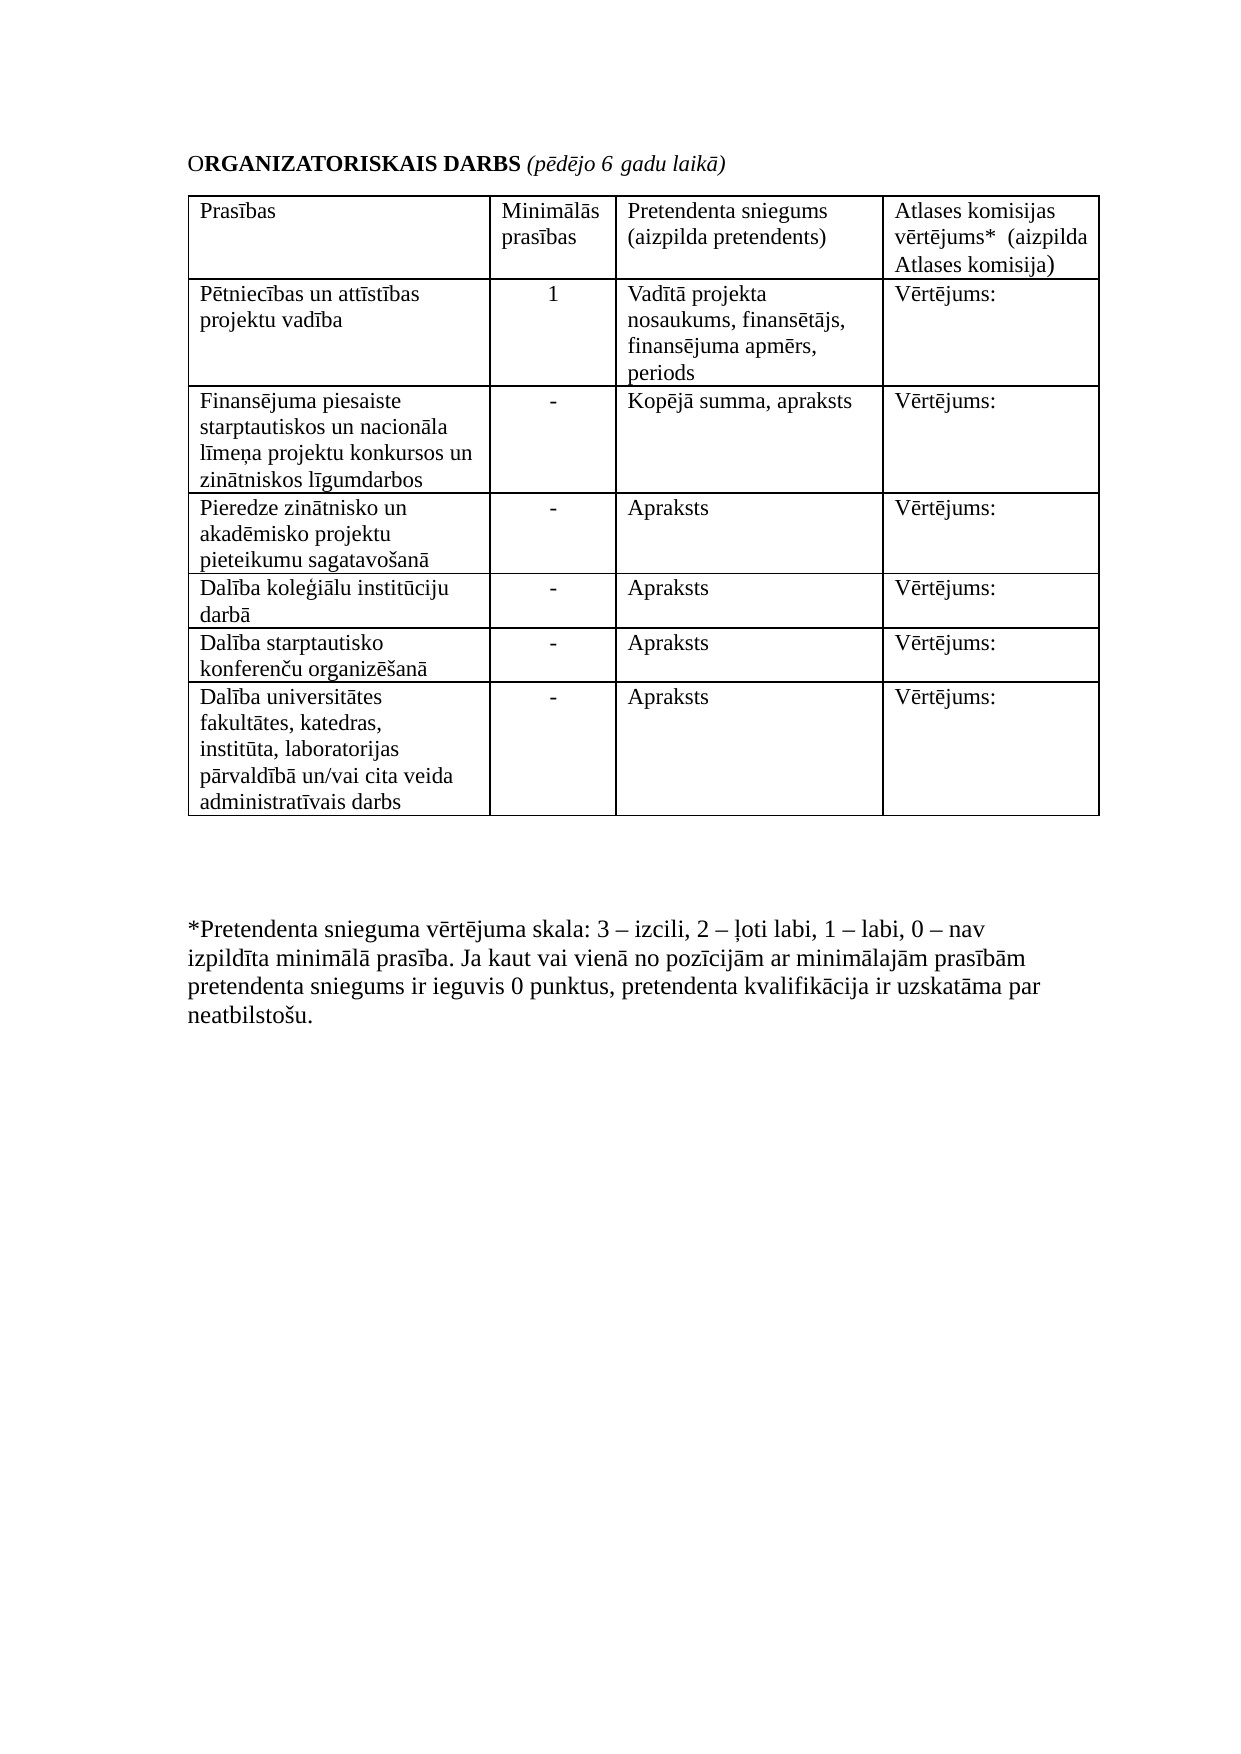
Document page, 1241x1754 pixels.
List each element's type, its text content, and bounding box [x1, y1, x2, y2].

table_header Minimālās prasības [491, 197, 615, 278]
table_cell Pieredze zinātnisko un akadēmisko projektu pieteikumu sagatavošanā [189, 494, 489, 573]
table_cell - [491, 387, 615, 492]
table_cell Vērtējums: [884, 280, 1098, 385]
table_cell - [491, 683, 615, 814]
table_cell Apraksts [617, 574, 882, 627]
table_cell Apraksts [617, 683, 882, 814]
table_cell Dalība universitātes fakultātes, katedras, institūta, laboratorijas pārvaldībā un/vai cita veida administratīvais darbs [189, 683, 489, 814]
table_cell - [491, 629, 615, 681]
table_cell Vadītā projekta nosaukums, finansētājs, finansējuma apmērs, periods [617, 280, 882, 385]
table_cell Dalība starptautisko konferenču organizēšanā [189, 629, 489, 681]
table_cell - [491, 574, 615, 627]
table_cell 1 [491, 280, 615, 385]
table_cell Vērtējums: [884, 629, 1098, 681]
table_cell Apraksts [617, 494, 882, 573]
table_header Pretendenta sniegums (aizpilda pretendents) [617, 197, 882, 278]
text ORGANIZATORISKAIS DARBS (pēdējo 6 gadu laikā) [187, 150, 1053, 176]
table_cell Dalība koleģiālu institūciju darbā [189, 574, 489, 627]
table_cell Finansējuma piesaiste starptautiskos un nacionāla līmeņa projektu konkursos un zinātniskos līgumdarbos [189, 387, 489, 492]
table_header Atlases komisijas vērtējums* (aizpilda Atlases komisija) [884, 197, 1098, 278]
text *Pretendenta snieguma vērtējuma skala: 3 – izcili, 2 – ļoti labi, 1 – labi, 0 – nav izpildīta minimālā prasība. Ja kaut vai vienā no pozīcijām ar minimālajām prasībām pretendenta sniegums ir ieguvis 0 punktus, pretendenta kvalifikācija ir uzskatāma par neatbilstošu. [187, 914, 1053, 1029]
table_cell - [491, 494, 615, 573]
table_cell Vērtējums: [884, 683, 1098, 814]
table_cell Kopējā summa, apraksts [617, 387, 882, 492]
table_cell Apraksts [617, 629, 882, 681]
table_cell Vērtējums: [884, 574, 1098, 627]
table_cell Pētniecības un attīstības projektu vadība [189, 280, 489, 385]
table_cell Vērtējums: [884, 494, 1098, 573]
table_cell Vērtējums: [884, 387, 1098, 492]
table_header Prasības [189, 197, 489, 278]
